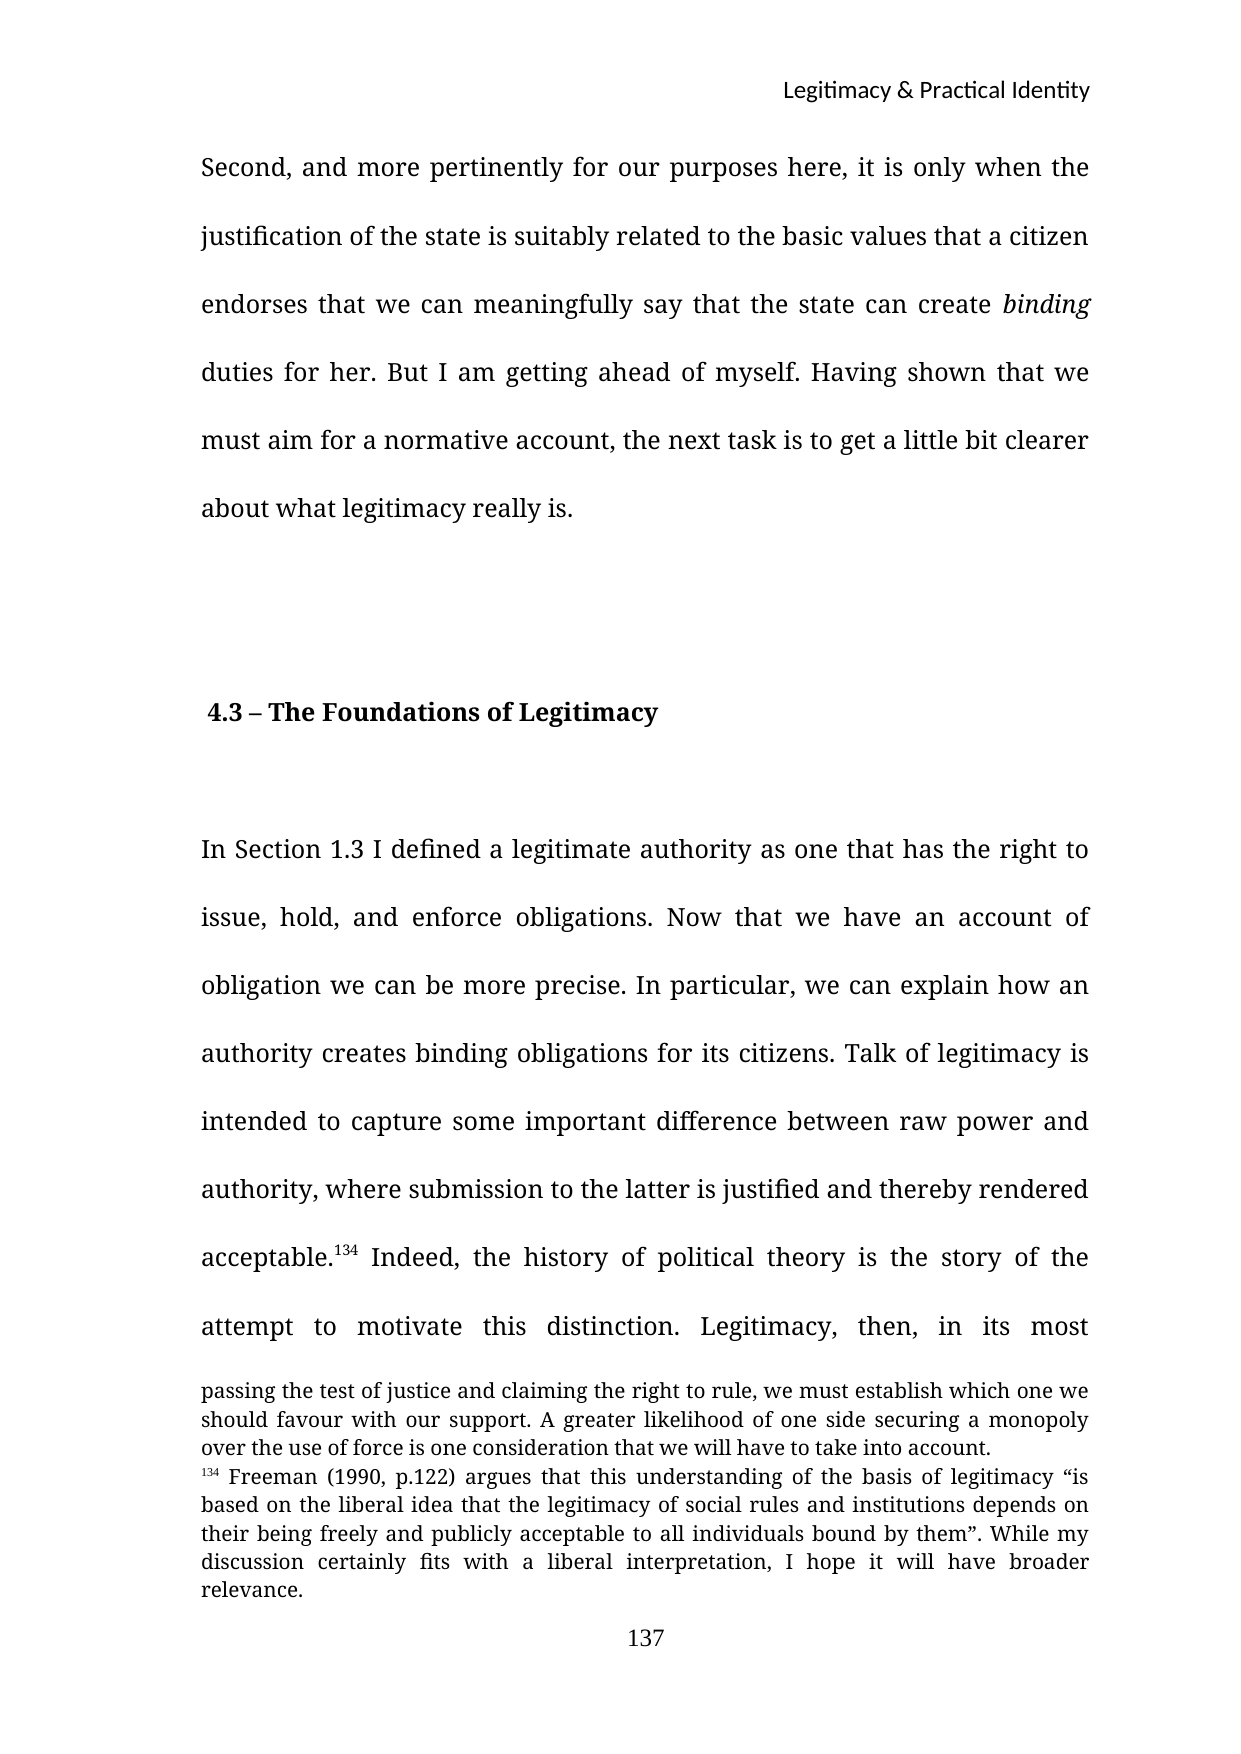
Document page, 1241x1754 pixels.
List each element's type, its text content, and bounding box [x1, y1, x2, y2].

text 4.3 – The Foundations of Legitimacy [201, 695, 1090, 729]
